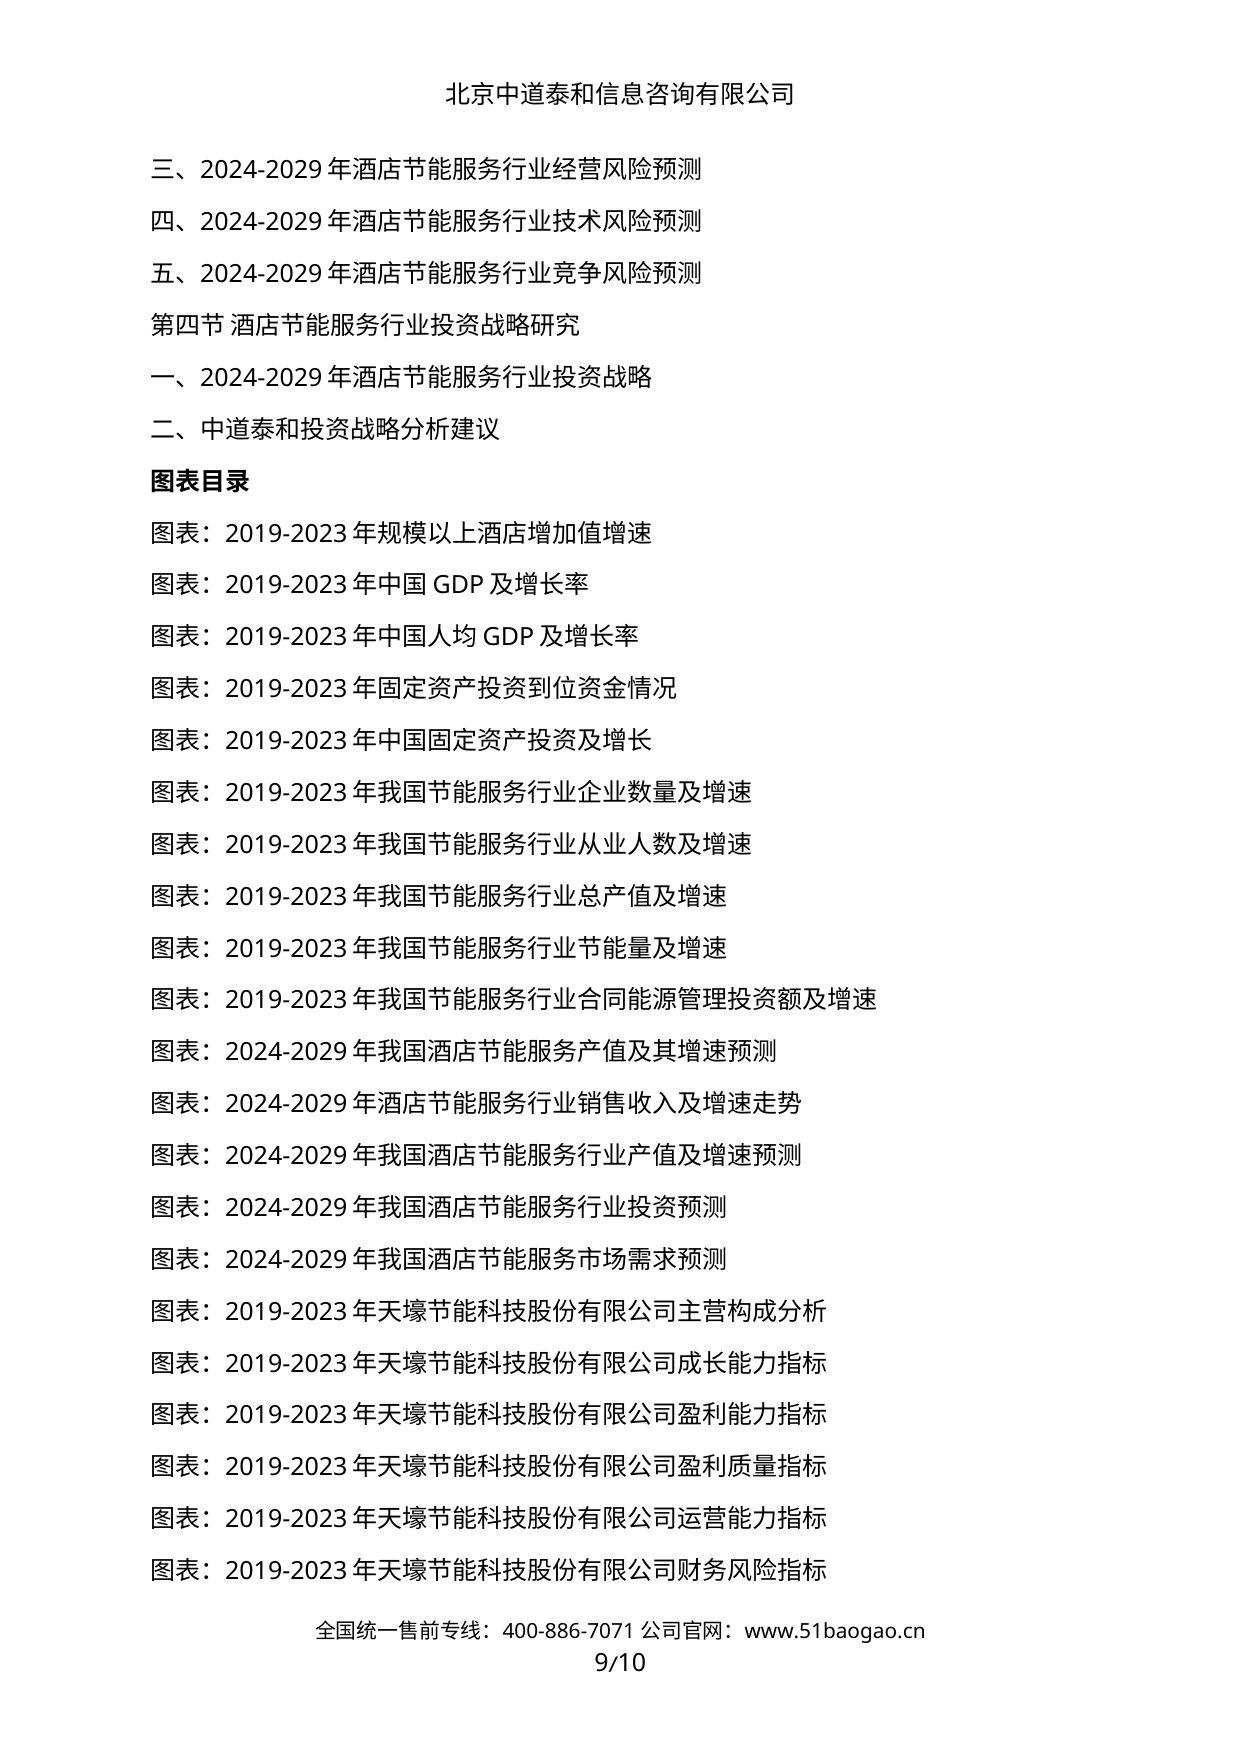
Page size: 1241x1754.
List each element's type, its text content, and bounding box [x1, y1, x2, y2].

text 二、中道泰和投资战略分析建议 [150, 409, 1090, 446]
text 三、2024-2029年酒店节能服务行业经营风险预测 [150, 150, 1090, 186]
text 图表：2019-2023年天壕节能科技股份有限公司运营能力指标 [150, 1499, 1090, 1535]
text 图表：2019-2023年规模以上酒店增加值增速 [150, 513, 1090, 549]
text 图表：2019-2023年天壕节能科技股份有限公司主营构成分析 [150, 1291, 1090, 1327]
text 图表目录 [150, 461, 1090, 497]
text 图表：2019-2023年天壕节能科技股份有限公司盈利质量指标 [150, 1447, 1090, 1483]
text 图表：2019-2023年天壕节能科技股份有限公司盈利能力指标 [150, 1395, 1090, 1431]
text 图表：2019-2023年我国节能服务行业节能量及增速 [150, 928, 1090, 964]
text 图表：2019-2023年固定资产投资到位资金情况 [150, 669, 1090, 705]
text 图表：2024-2029年我国酒店节能服务产值及其增速预测 [150, 1032, 1090, 1068]
text 四、2024-2029年酒店节能服务行业技术风险预测 [150, 202, 1090, 238]
text 第四节 酒店节能服务行业投资战略研究 [150, 306, 1090, 342]
text 图表：2024-2029年我国酒店节能服务行业投资预测 [150, 1187, 1090, 1224]
text 图表：2019-2023年中国GDP及增长率 [150, 565, 1090, 601]
text 一、2024-2029年酒店节能服务行业投资战略 [150, 357, 1090, 394]
text 图表：2019-2023年中国固定资产投资及增长 [150, 721, 1090, 757]
text 图表：2019-2023年中国人均GDP及增长率 [150, 617, 1090, 653]
text 五、2024-2029年酒店节能服务行业竞争风险预测 [150, 254, 1090, 290]
text 图表：2024-2029年我国酒店节能服务行业产值及增速预测 [150, 1136, 1090, 1172]
text 图表：2019-2023年天壕节能科技股份有限公司财务风险指标 [150, 1551, 1090, 1587]
text 图表：2019-2023年我国节能服务行业从业人数及增速 [150, 824, 1090, 861]
text 图表：2019-2023年我国节能服务行业企业数量及增速 [150, 772, 1090, 809]
text 图表：2019-2023年我国节能服务行业总产值及增速 [150, 876, 1090, 912]
text 图表：2024-2029年我国酒店节能服务市场需求预测 [150, 1239, 1090, 1276]
text 图表：2024-2029年酒店节能服务行业销售收入及增速走势 [150, 1084, 1090, 1120]
text 图表：2019-2023年我国节能服务行业合同能源管理投资额及增速 [150, 980, 1090, 1016]
text 图表：2019-2023年天壕节能科技股份有限公司成长能力指标 [150, 1343, 1090, 1379]
